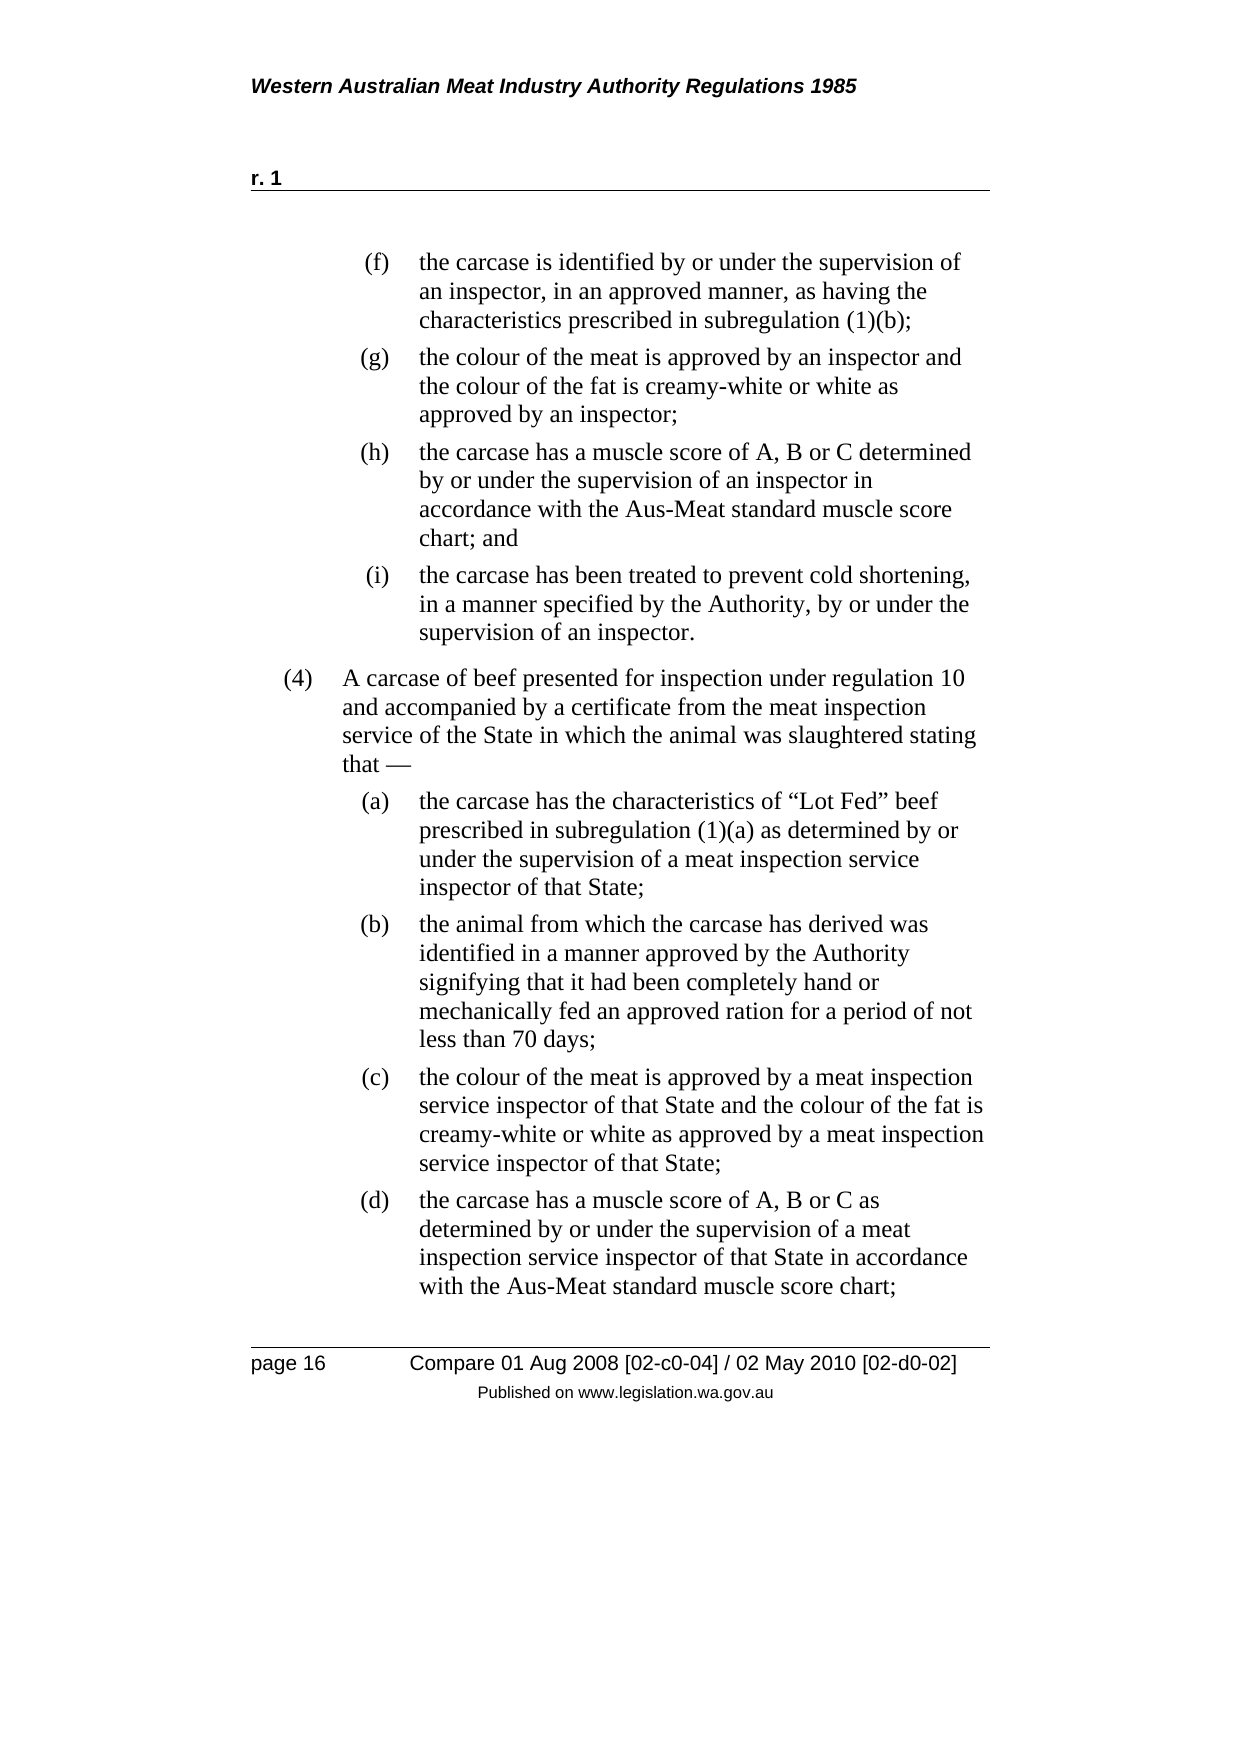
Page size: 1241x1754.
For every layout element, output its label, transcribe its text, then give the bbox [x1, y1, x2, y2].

text (4) A carcase of beef presented for inspection under regulation 10 and accompanied by a certificate from the meat inspection service of the State in which the animal was slaughtered stating that — [251, 663, 990, 778]
text (c) the colour of the meat is approved by a meat inspection service inspector of that State and the colour of the fat is creamy-white or white as approved by a meat inspection service inspector of that State; [251, 1062, 990, 1177]
text (g) the colour of the meat is approved by an inspector and the colour of the fat is creamy-white or white as approved by an inspector; [251, 342, 990, 428]
text (d) the carcase has a muscle score of A, B or C as determined by or under the supervision of a meat inspection service inspector of that State in accordance with the Aus-Meat standard muscle score chart; [251, 1185, 990, 1300]
text (i) the carcase has been treated to prevent cold shortening, in a manner specified by the Authority, by or under the supervision of an inspector. [251, 560, 990, 646]
text (b) the animal from which the carcase has derived was identified in a manner approved by the Authority signifying that it had been completely hand or mechanically fed an approved ration for a period of not less than 70 days; [251, 909, 990, 1053]
text (f) the carcase is identified by or under the supervision of an inspector, in an approved manner, as having the characteristics prescribed in subregulation (1)(b); [251, 247, 990, 334]
text (a) the carcase has the characteristics of “Lot Fed” beef prescribed in subregulation (1)(a) as determined by or under the supervision of a meat inspection service inspector of that State; [251, 786, 990, 901]
text (h) the carcase has a muscle score of A, B or C determined by or under the supervision of an inspector in accordance with the Aus-Meat standard muscle score chart; and [251, 437, 990, 552]
